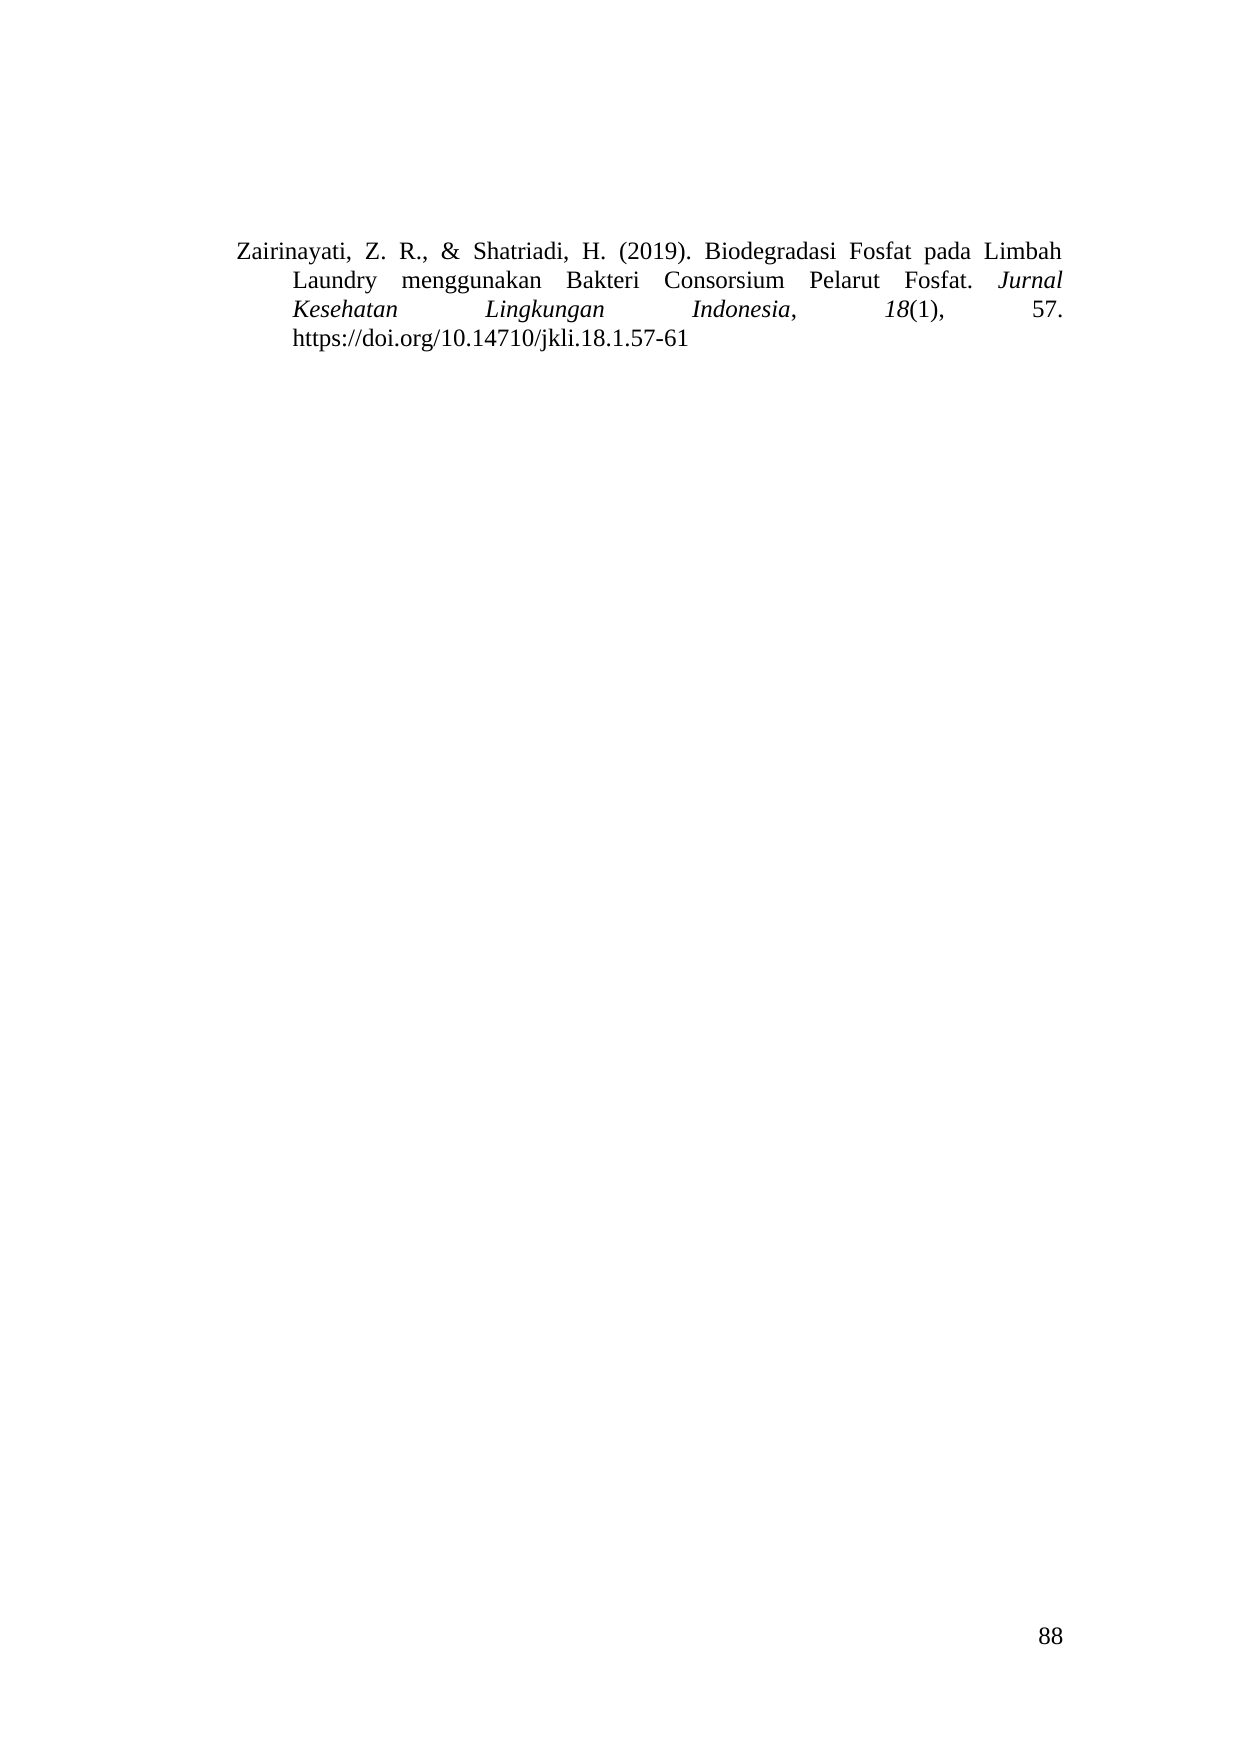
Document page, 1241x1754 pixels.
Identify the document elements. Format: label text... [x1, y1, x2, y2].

text Zairinayati, Z. R., & Shatriadi, H. (2019). Biodegradasi Fosfat pada Limbah Laundry menggunakan Bakteri Consorsium Pelarut Fosfat. Jurnal Kesehatan Lingkungan Indonesia, 18(1), 57. https://doi.org/10.14710/jkli.18.1.57-61 [236, 236, 1063, 352]
